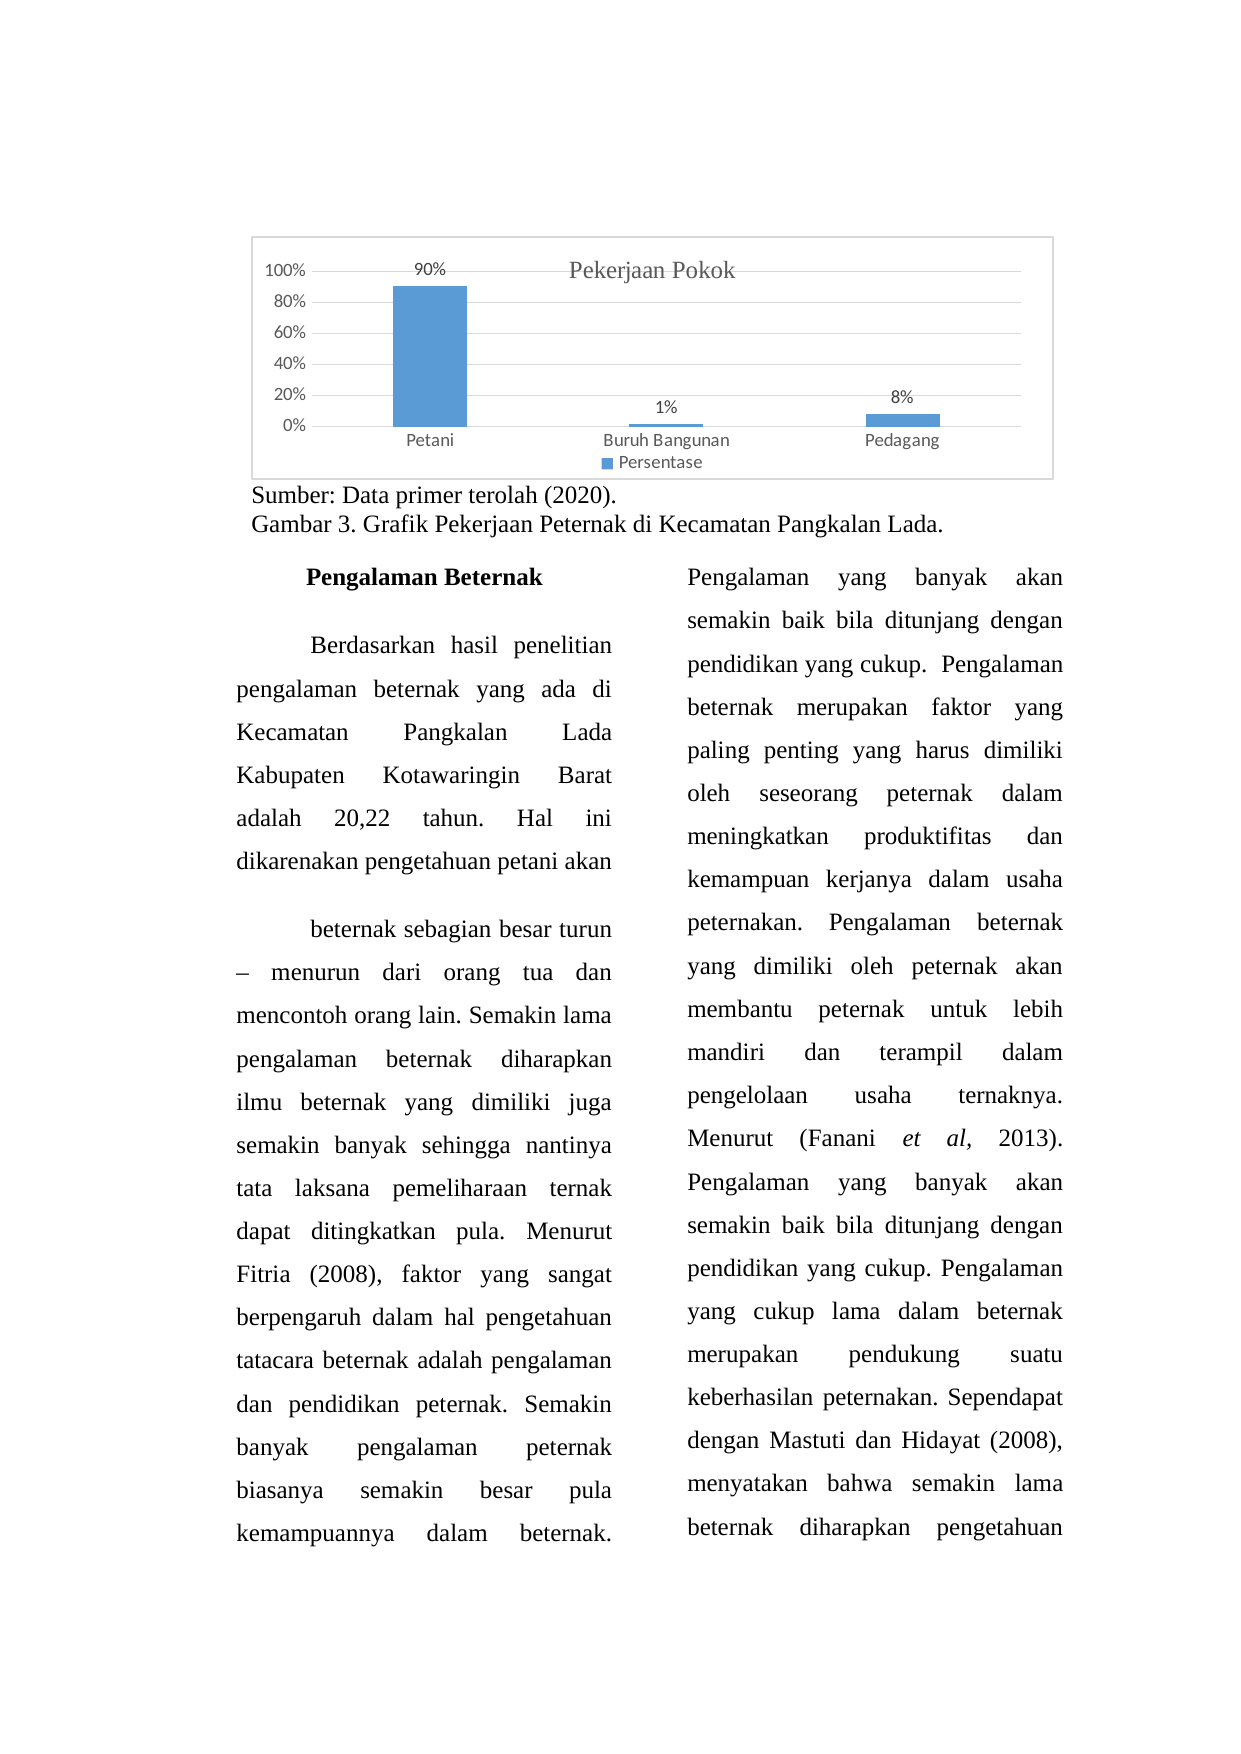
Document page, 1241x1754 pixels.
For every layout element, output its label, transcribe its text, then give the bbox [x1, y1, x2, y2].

text Gambar 3. Grafik Pekerjaan Peternak di Kecamatan Pangkalan Lada. [236, 509, 1051, 537]
text Berdasarkan hasil penelitian pengalaman beternak yang ada di Kecamatan Pangkalan Lada Kabupaten Kotawaringin Barat adalah 20,22 tahun. Hal ini dikarenakan pengetahuan petani akan [236, 631, 612, 875]
text Sumber: Data primer terolah (2020). [251, 236, 1063, 509]
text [236, 914, 612, 1547]
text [687, 562, 1063, 1540]
text Pengalaman Beternak [236, 562, 612, 591]
